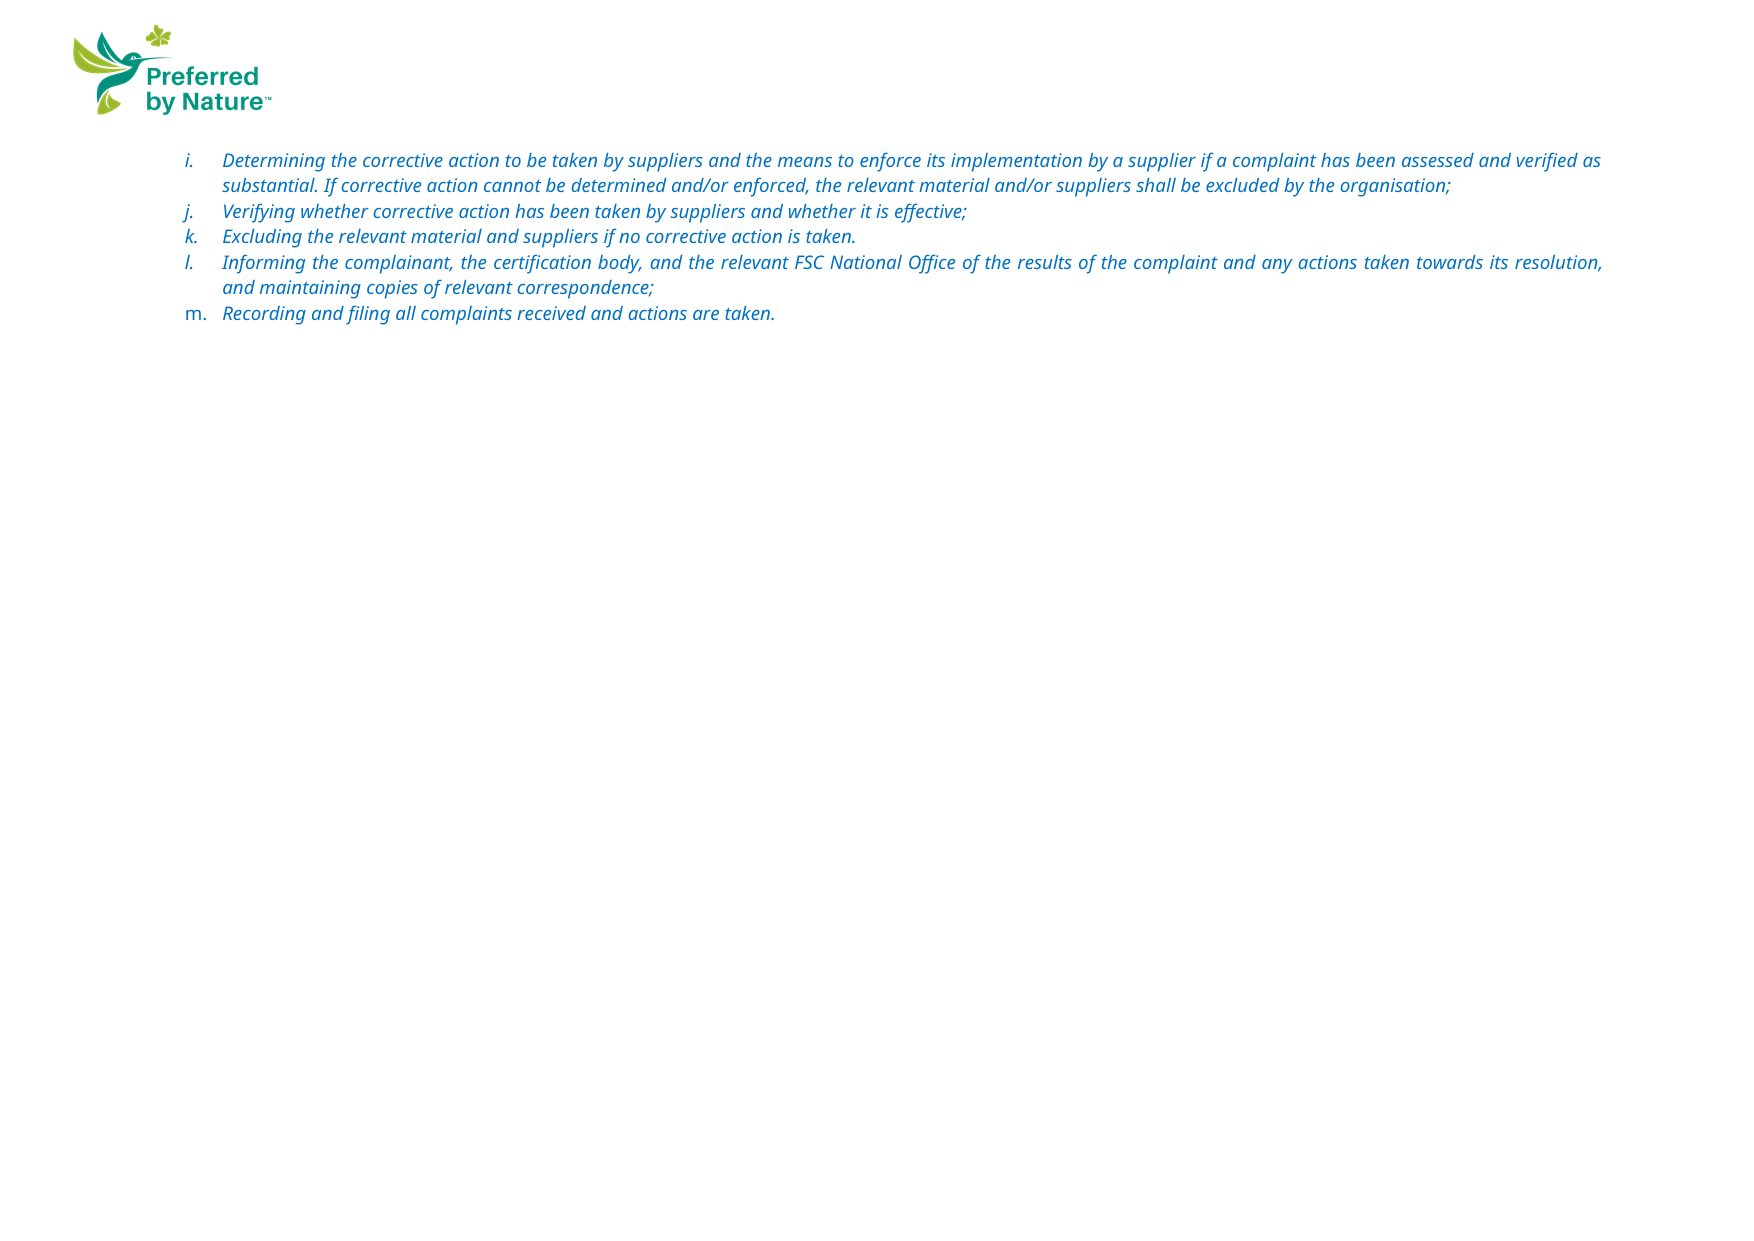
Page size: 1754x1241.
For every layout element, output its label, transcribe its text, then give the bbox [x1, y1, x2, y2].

list Recording and filing all complaints received and actions are taken. [184, 300, 1607, 326]
list Informing the complainant, the certification body, and the relevant FSC National Office of the results of the complaint and any actions taken towards its resolution, and maintaining copies of relevant correspondence; [184, 249, 1607, 300]
picture [48, 0, 297, 141]
list Excluding the relevant material and suppliers if no corrective action is taken. [184, 223, 1607, 249]
list Verifying whether corrective action has been taken by suppliers and whether it is effective; [184, 198, 1607, 223]
list Determining the corrective action to be taken by suppliers and the means to enforce its implementation by a supplier if a complaint has been assessed and verified as substantial. If corrective action cannot be determined and/or enforced, the relevant material and/or suppliers shall be excluded by the organisation; [184, 147, 1607, 198]
